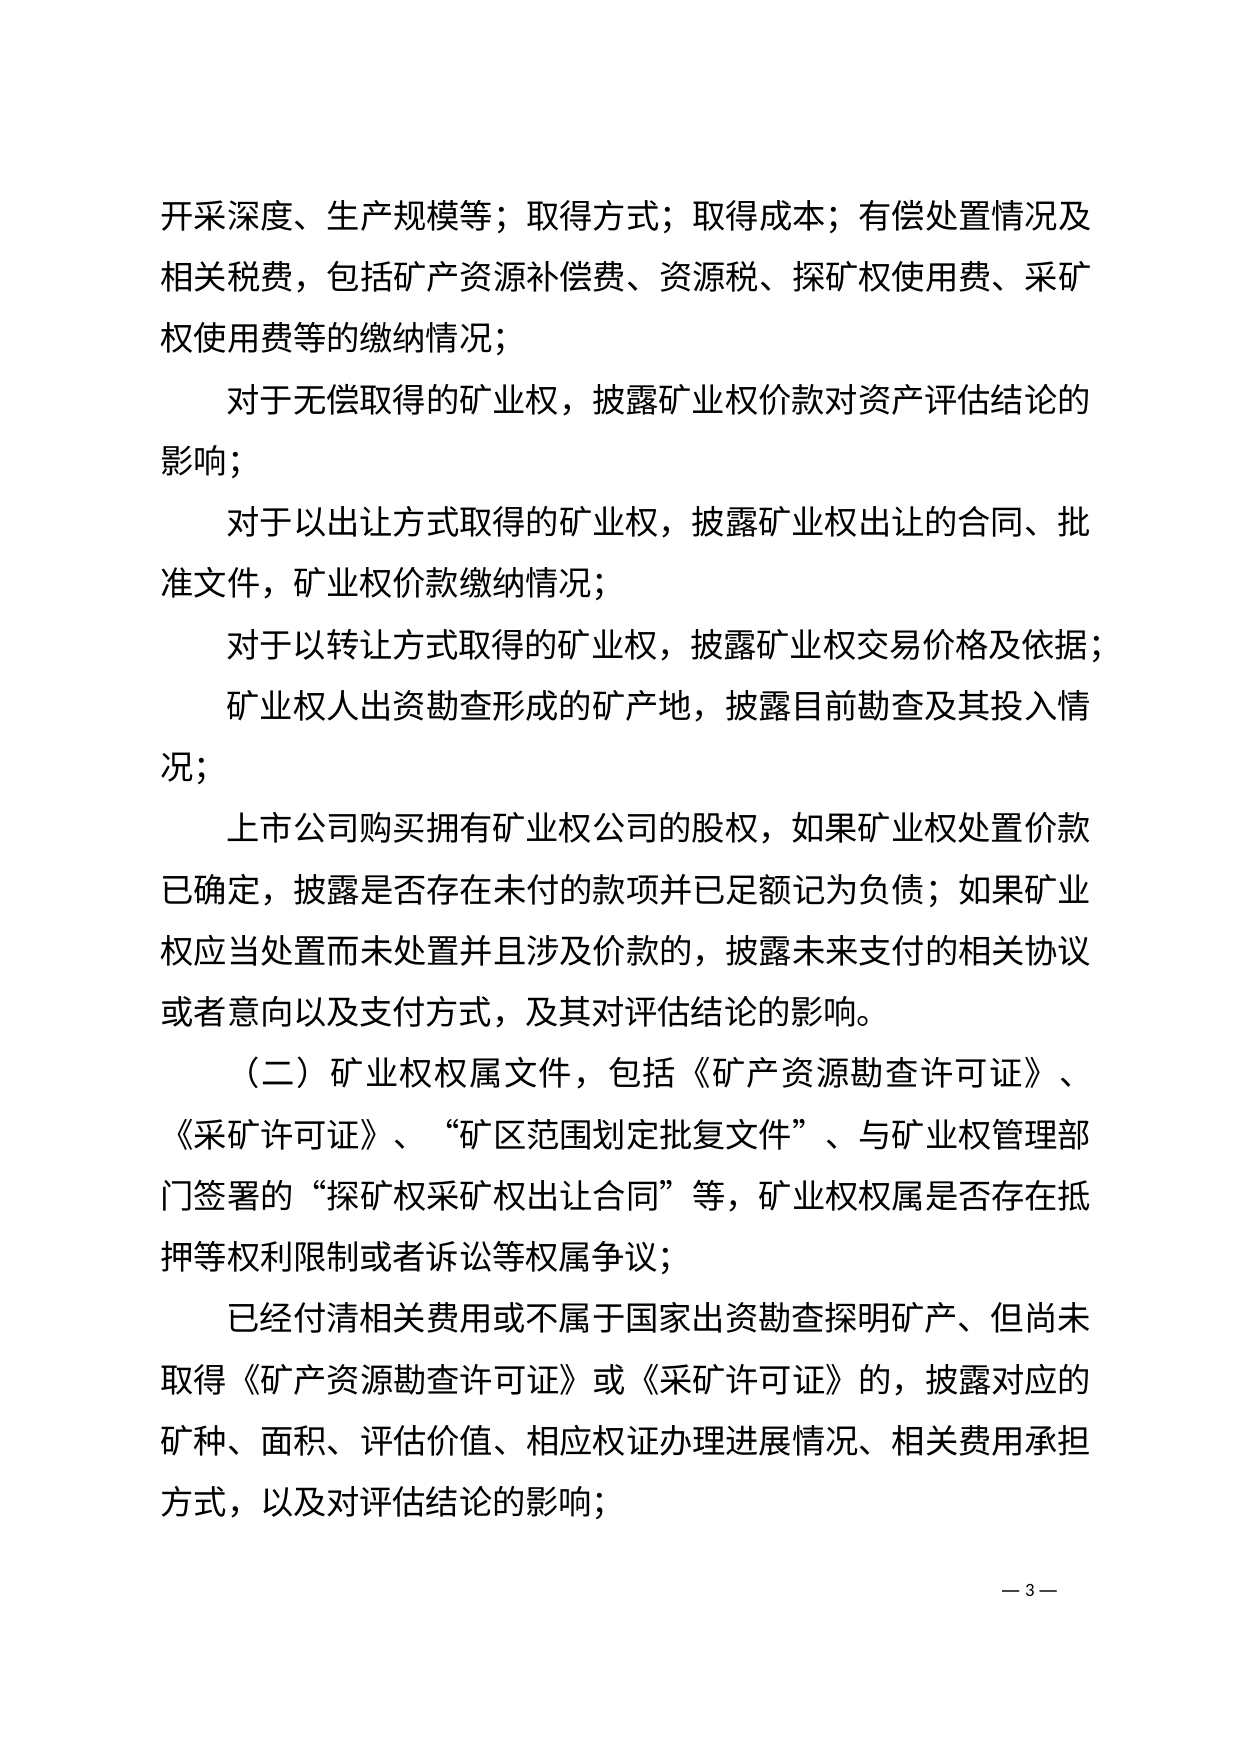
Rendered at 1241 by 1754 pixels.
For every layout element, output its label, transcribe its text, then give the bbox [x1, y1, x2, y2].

text （二）矿业权权属文件，包括《矿产资源勘查许可证》、《采矿许可证》、“矿区范围划定批复文件”、与矿业权管理部门签署的“探矿权采矿权出让合同”等，矿业权权属是否存在抵押等权利限制或者诉讼等权属争议； [161, 1034, 1092, 1279]
text 上市公司购买拥有矿业权公司的股权，如果矿业权处置价款已确定，披露是否存在未付的款项并已足额记为负债；如果矿业权应当处置而未处置并且涉及价款的，披露未来支付的相关协议或者意向以及支付方式，及其对评估结论的影响。 [161, 789, 1092, 1034]
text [161, 177, 1092, 360]
text 对于无偿取得的矿业权，披露矿业权价款对资产评估结论的影响； [161, 360, 1092, 483]
text 矿业权人出资勘查形成的矿产地，披露目前勘查及其投入情况； [161, 667, 1092, 789]
text 对于以转让方式取得的矿业权，披露矿业权交易价格及依据； [161, 605, 1092, 667]
text 对于以出让方式取得的矿业权，披露矿业权出让的合同、批准文件，矿业权价款缴纳情况； [161, 483, 1092, 605]
text 已经付清相关费用或不属于国家出资勘查探明矿产、但尚未取得《矿产资源勘查许可证》或《采矿许可证》的，披露对应的矿种、面积、评估价值、相应权证办理进展情况、相关费用承担方式，以及对评估结论的影响； [161, 1279, 1092, 1524]
